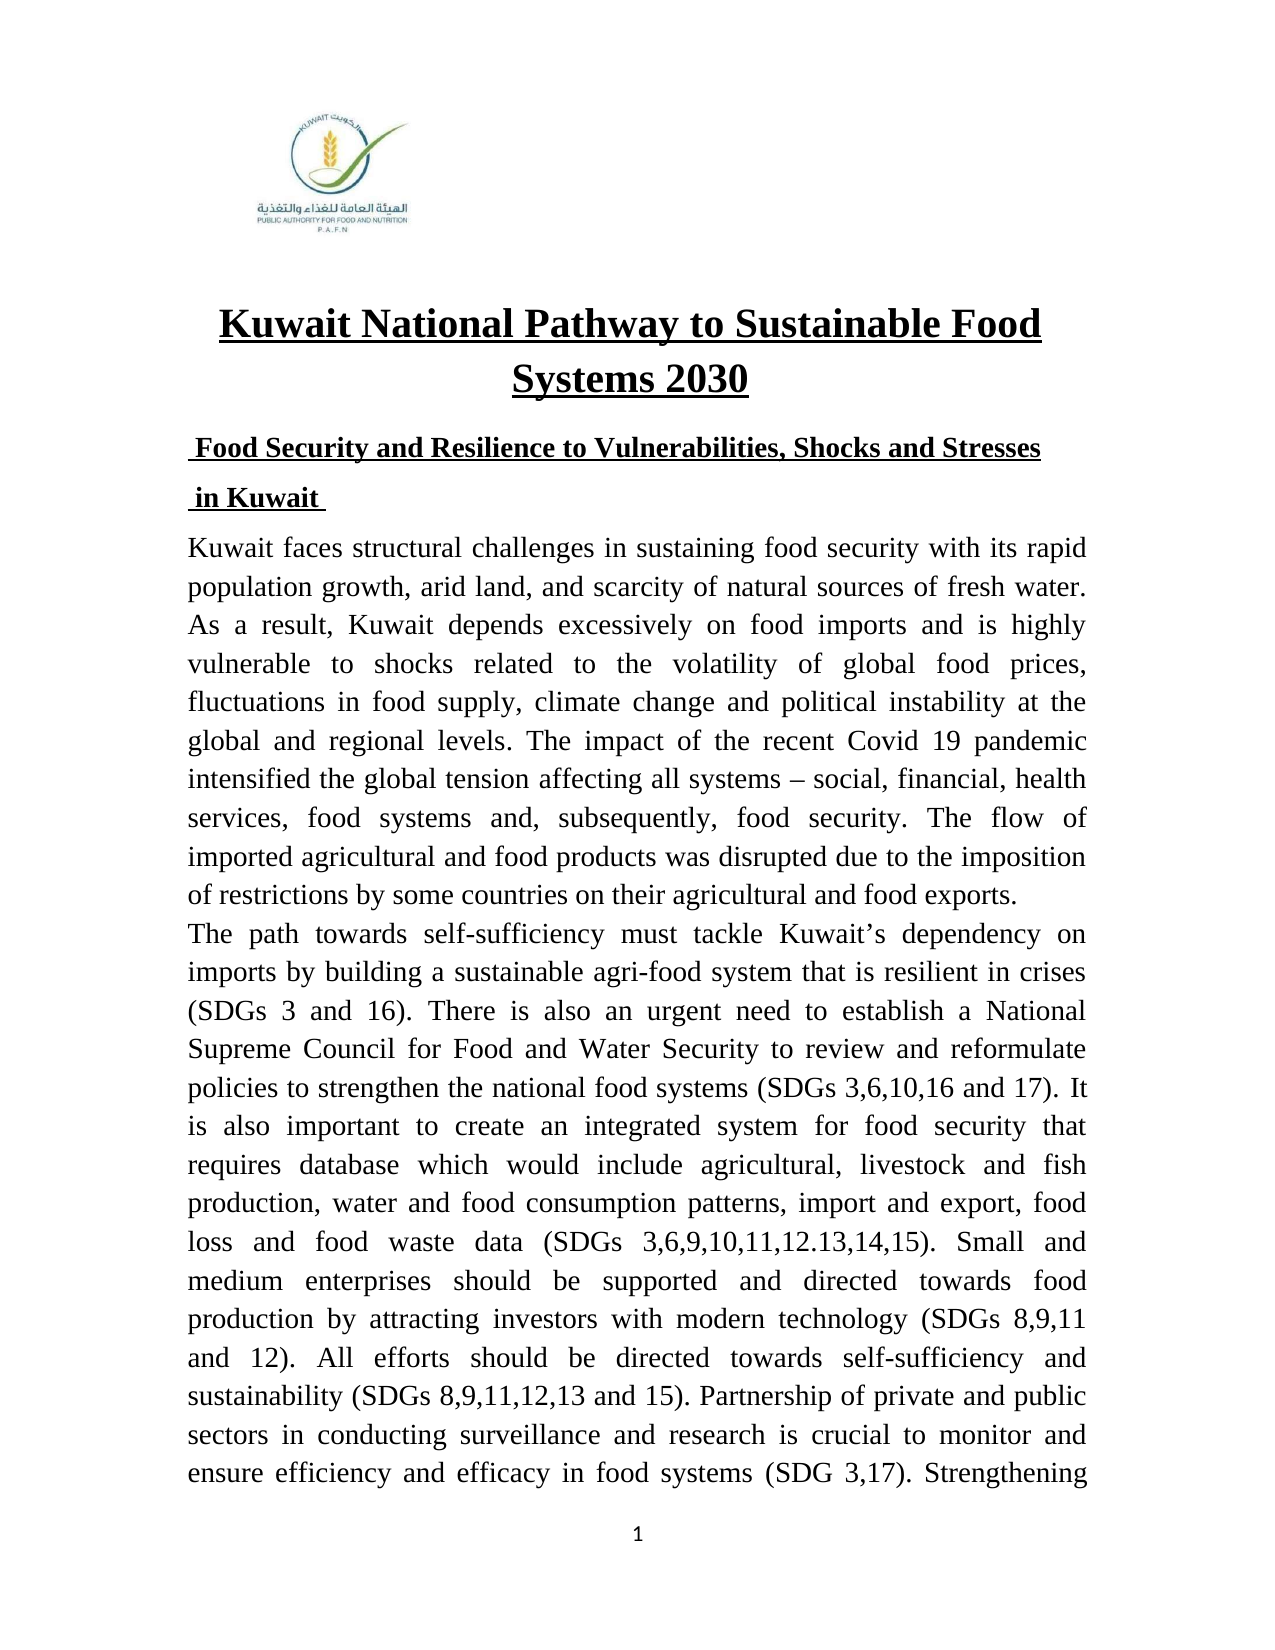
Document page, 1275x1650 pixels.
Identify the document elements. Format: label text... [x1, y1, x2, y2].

list Kuwait National Pathway to Sustainable Food Systems 2030 [173, 299, 1087, 402]
text Kuwait faces structural challenges in sustaining food security with its rapid population growth, arid land, and scarcity of natural sources of fresh water. As a result, Kuwait depends excessively on food imports and is highly vulnerable to shocks related to the volatility of global food prices, fluctuations in food supply, climate change and political instability at the global and regional levels. The impact of the recent Covid 19 pandemic intensified the global tension affecting all systems – social, financial, health services, food systems and, subsequently, food security. The flow of imported agricultural and food products was disrupted due to the imposition of restrictions by some countries on their agricultural and food exports. [187, 530, 1087, 911]
text in Kuwait [187, 480, 1087, 514]
text Food Security and Resilience to Vulnerabilities, Shocks and Stresses [187, 430, 1087, 463]
picture [187, 75, 482, 240]
